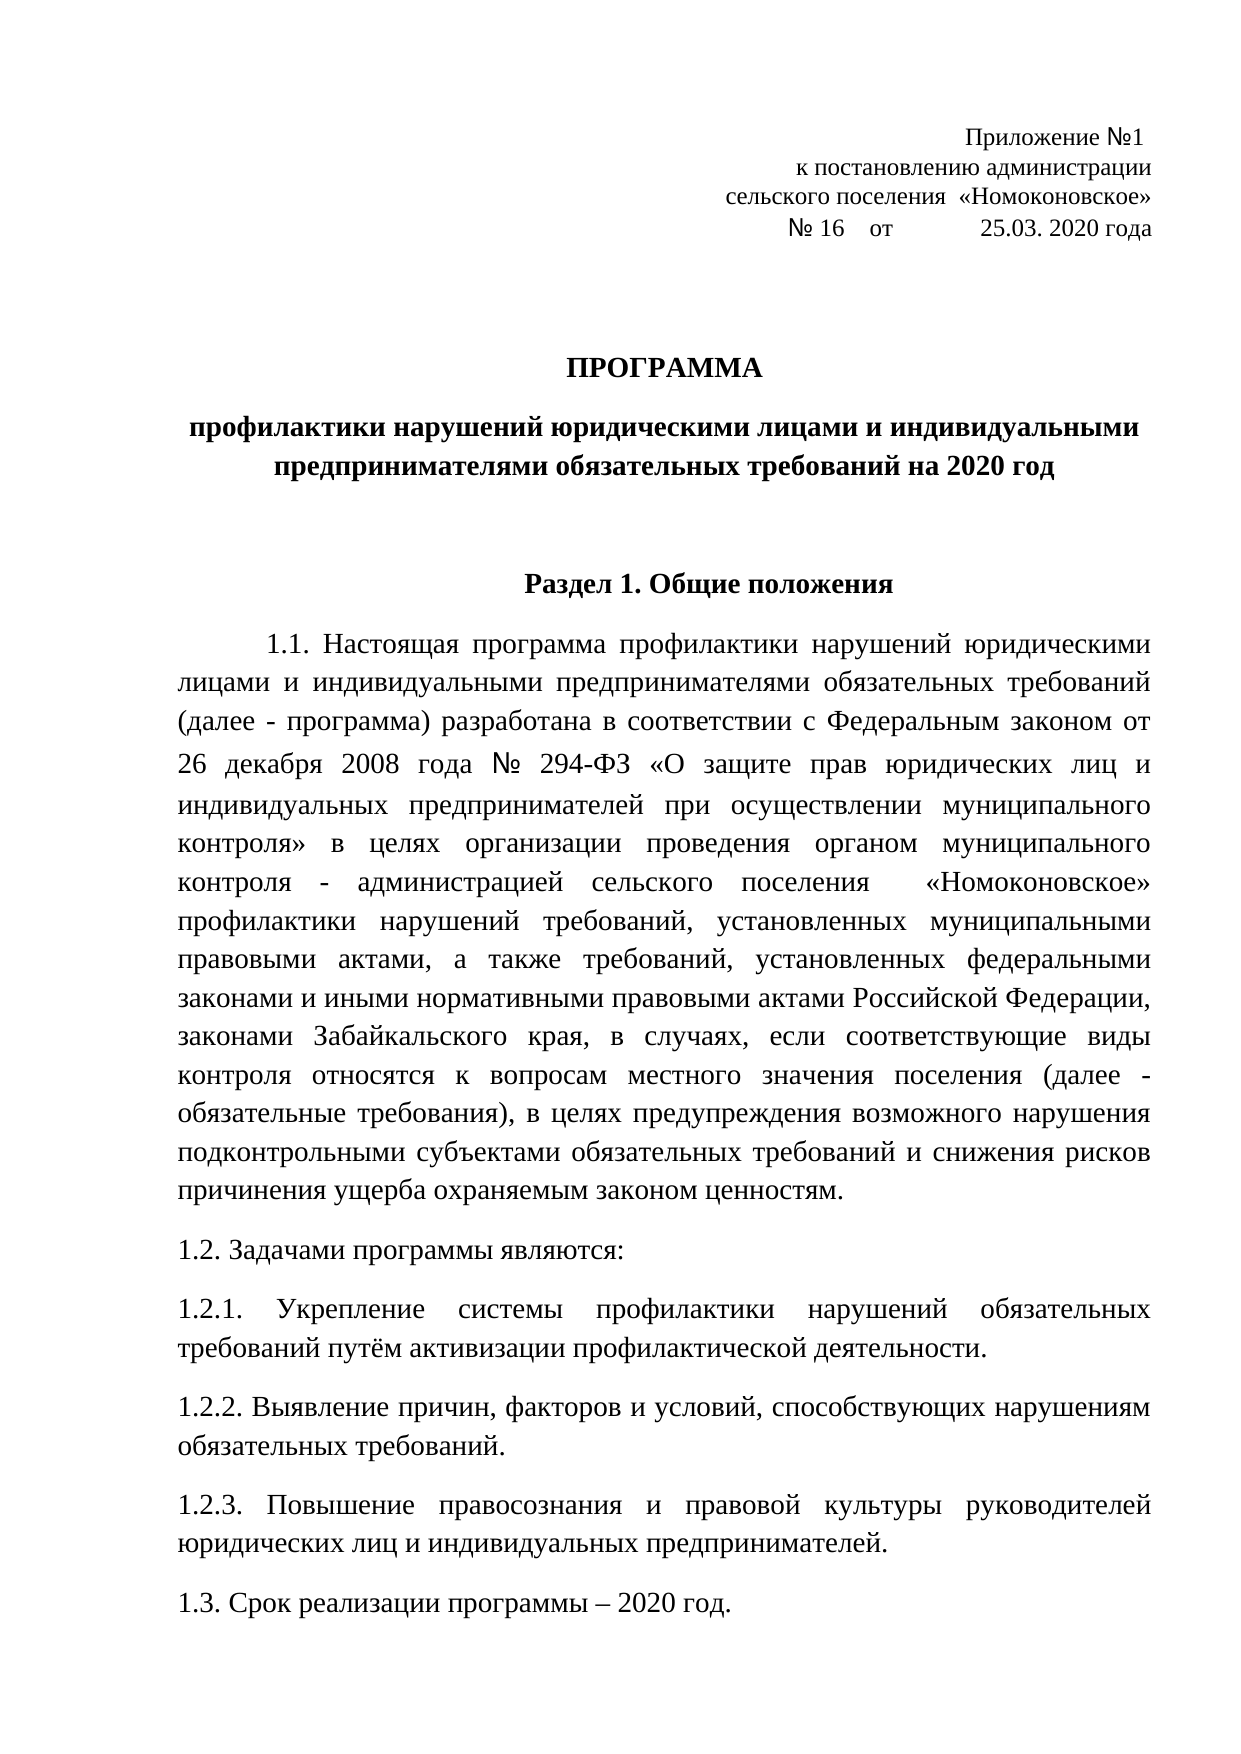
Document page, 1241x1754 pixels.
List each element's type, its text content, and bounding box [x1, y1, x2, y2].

text профилактики нарушений юридическими лицами и индивидуальными предпринимателями обязательных требований на 2020 год [177, 409, 1152, 481]
text 1.2.3. Повышение правосознания и правовой культуры руководителей юридических лиц и индивидуальных предпринимателей. [177, 1487, 1152, 1559]
text 1.1. Настоящая программа профилактики нарушений юридическими лицами и индивидуальными предпринимателями обязательных требований (далее - программа) разработана в соответствии с Федеральным законом от 26 декабря 2008 года № 294-ФЗ «О защите прав юридических лиц и индивидуальных предпринимателей при осуществлении муниципального контроля» в целях организации проведения органом муниципального контроля - администрацией сельского поселения «Номоконовское» профилактики нарушений требований, установленных муниципальными правовыми актами, а также требований, установленных федеральными законами и иными нормативными правовыми актами Российской Федерации, законами Забайкальского края, в случаях, если соответствующие виды контроля относятся к вопросам местного значения поселения (далее - обязательные требования), в целях предупреждения возможного нарушения подконтрольными субъектами обязательных требований и снижения рисков причинения ущерба охраняемым законом ценностям. [177, 626, 1152, 1206]
text 1.2. Задачами программы являются: [177, 1232, 1152, 1265]
text 1.3. Срок реализации программы – 2020 год. [177, 1585, 1152, 1618]
text 1.2.1. Укрепление системы профилактики нарушений обязательных требований путём активизации профилактической деятельности. [177, 1291, 1152, 1363]
text Раздел 1. Общие положения [177, 566, 1152, 600]
text к постановлению администрации [177, 152, 1152, 181]
text сельского поселения «Номоконовское» [177, 181, 1152, 210]
text № 16 от 25.03. 2020 года [177, 210, 1152, 244]
text 1.2.2. Выявление причин, факторов и условий, способствующих нарушениям обязательных требований. [177, 1389, 1152, 1461]
text Приложение №1 [177, 118, 1152, 152]
text ПРОГРАММА [177, 350, 1152, 383]
